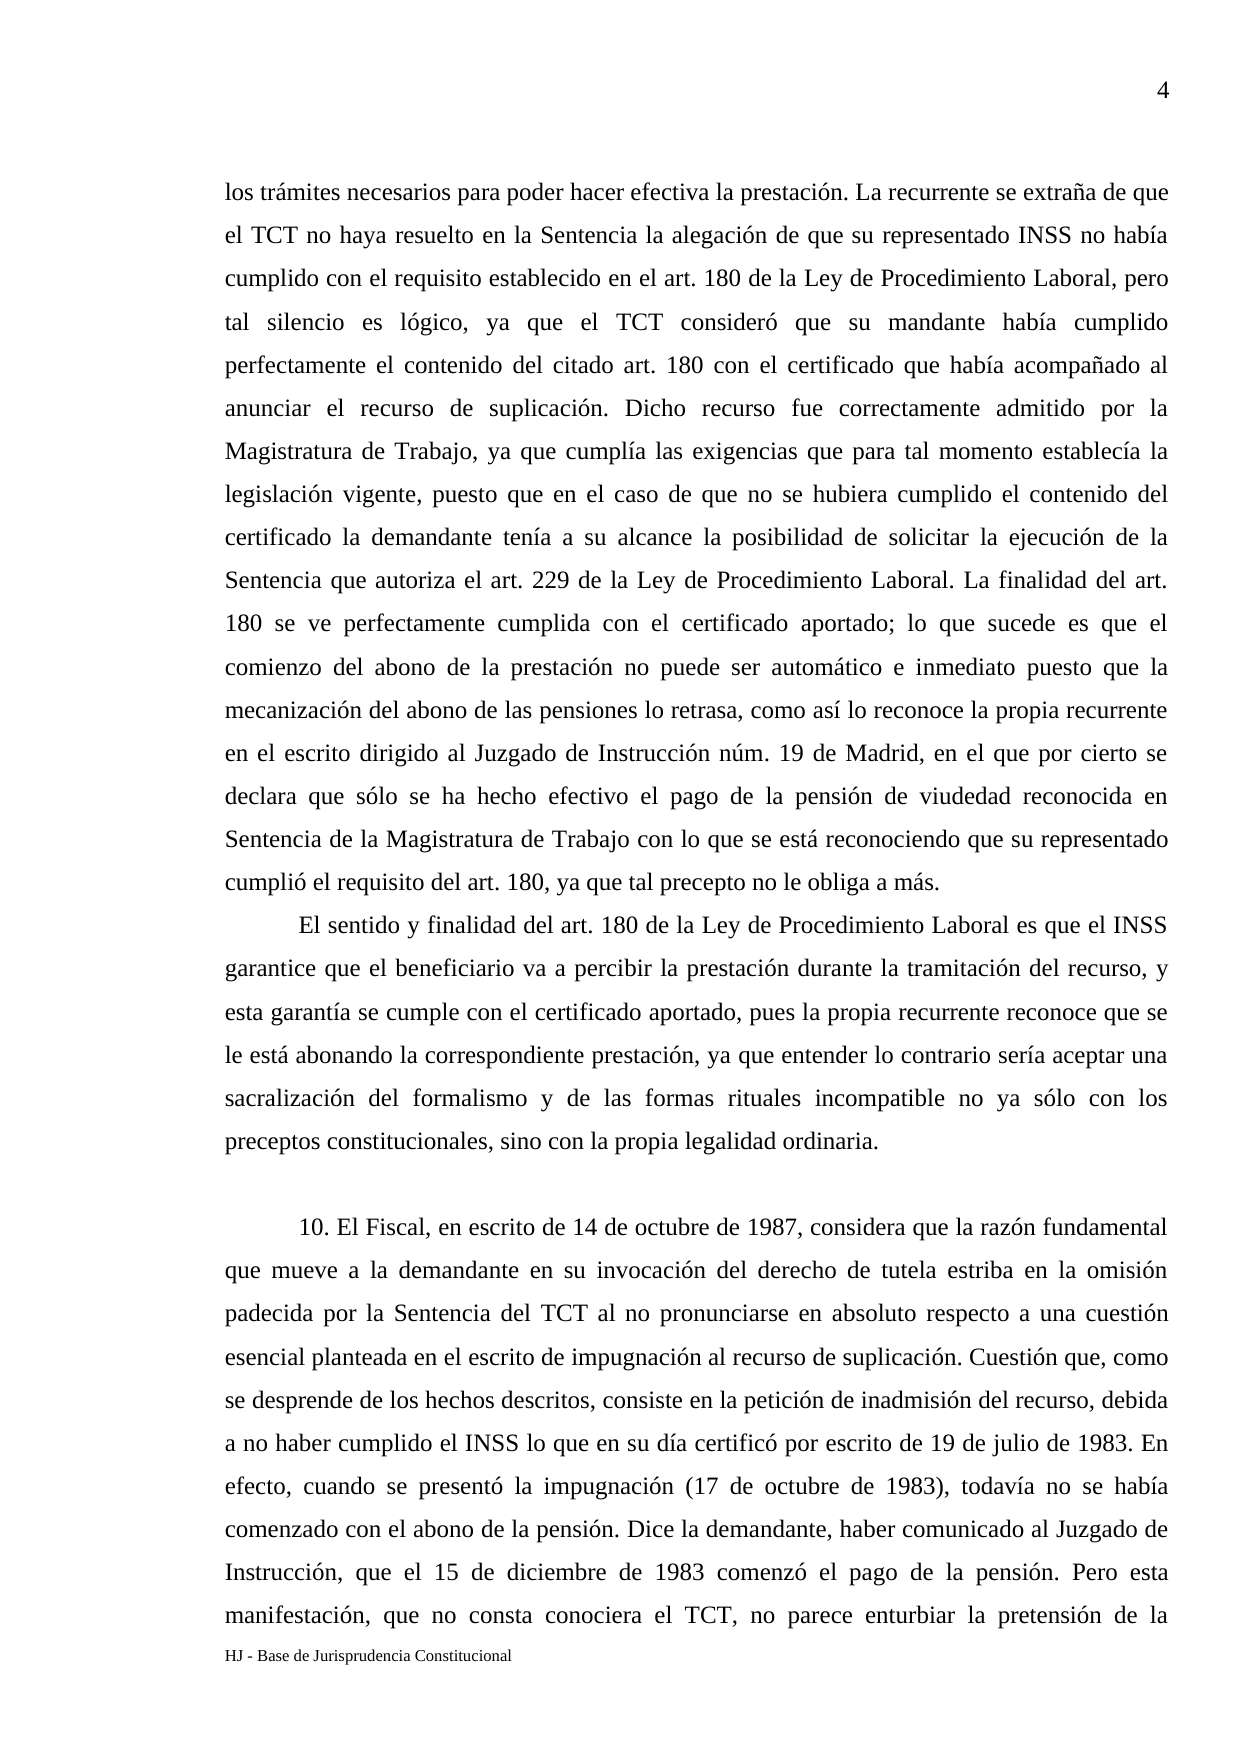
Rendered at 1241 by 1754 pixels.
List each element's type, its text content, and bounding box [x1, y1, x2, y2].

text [224, 1212, 1169, 1629]
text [224, 177, 1169, 896]
text El sentido y finalidad del art. 180 de la Ley de Procedimiento Laboral es que el INSS garantice que el beneficiario va a percibir la prestación durante la tramitación del recurso, y esta garantía se cumple con el certificado aportado, pues la propia recurrente reconoce que se le está abonando la correspondiente prestación, ya que entender lo contrario sería aceptar una sacralización del formalismo y de las formas rituales incompatible no ya sólo con los preceptos constitucionales, sino con la propia legalidad ordinaria. [224, 910, 1169, 1155]
